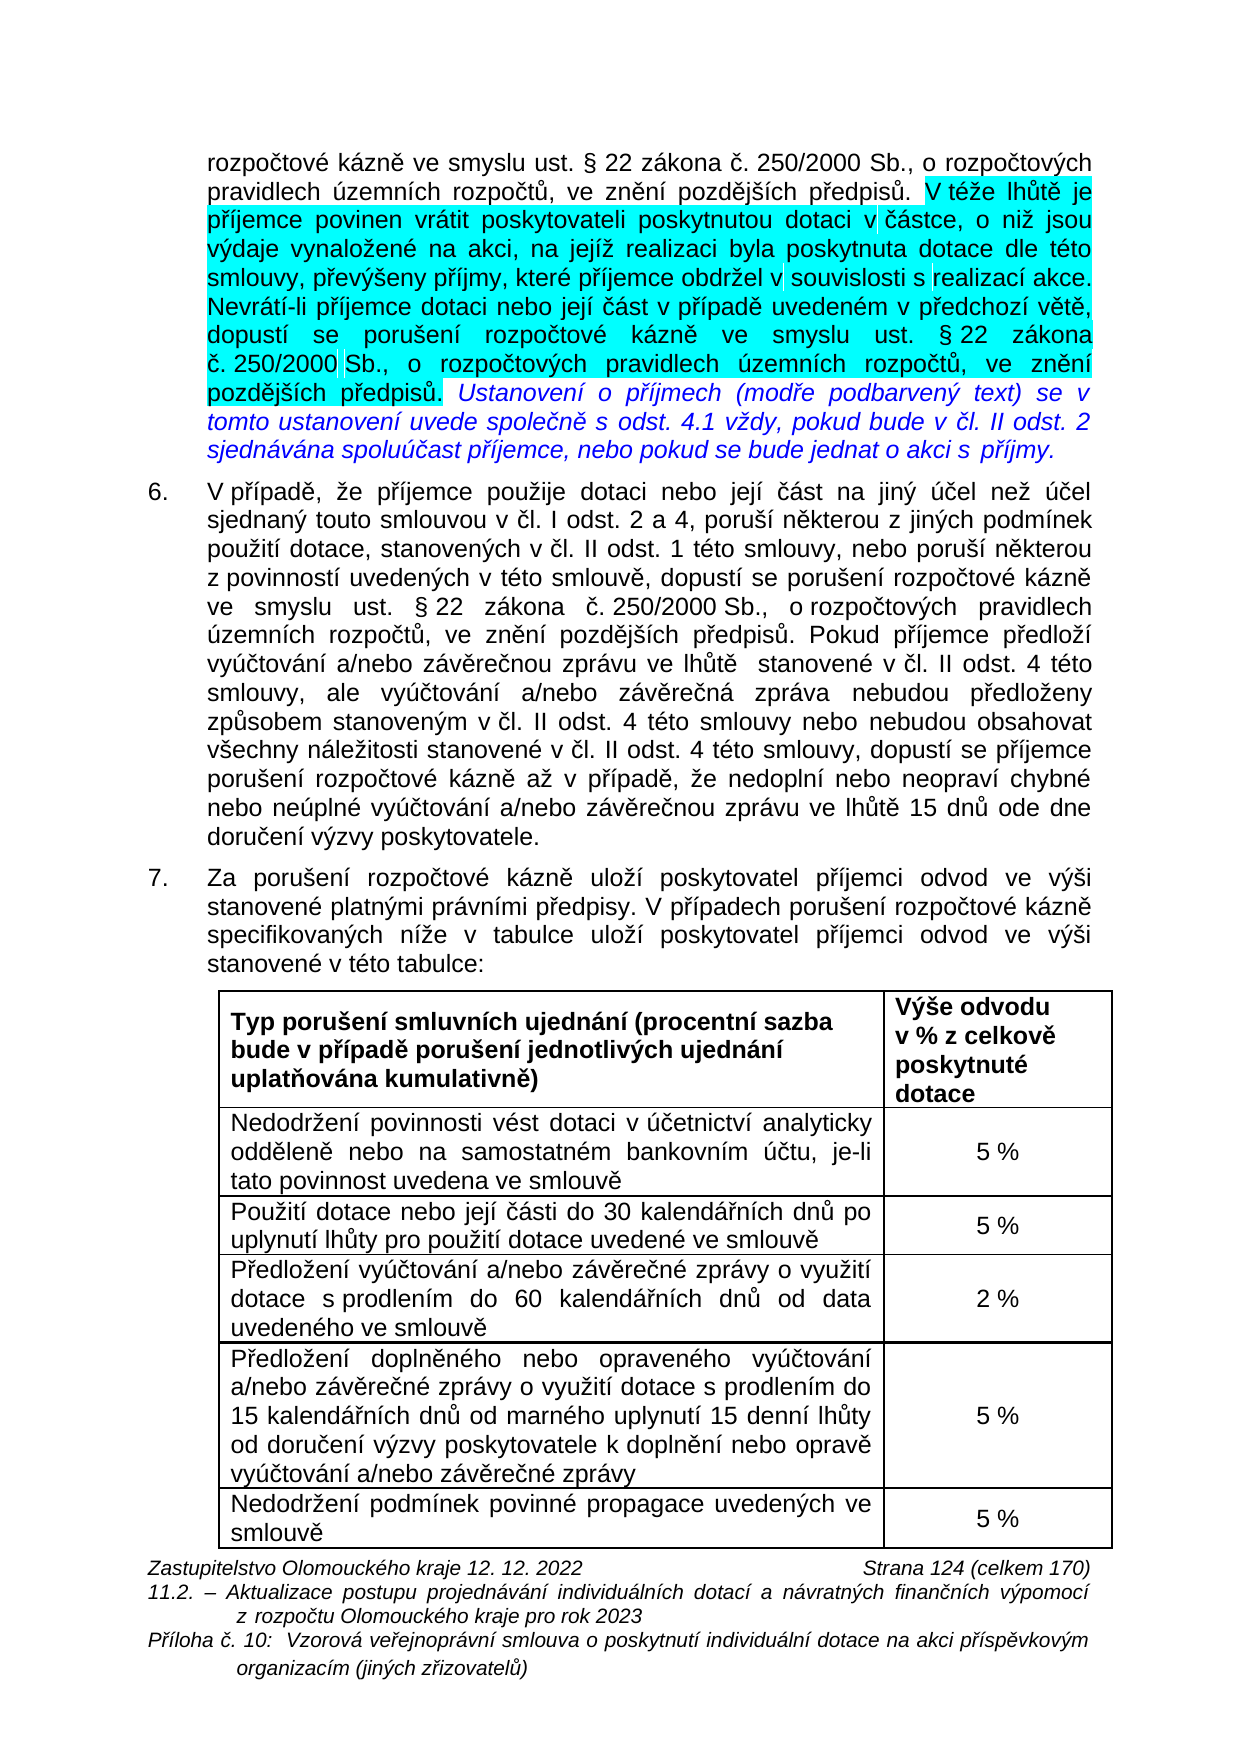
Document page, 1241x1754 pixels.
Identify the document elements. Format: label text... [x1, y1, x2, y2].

table_cell 5 % [885, 1489, 1111, 1547]
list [148, 148, 1092, 464]
table_cell 5 % [885, 1108, 1111, 1194]
table_cell Použití dotace nebo její části do 30 kalendářních dnů po uplynutí lhůty pro použití dotace uvedené ve smlouvě [220, 1197, 883, 1254]
list Za porušení rozpočtové kázně uloží poskytovatel příjemci odvod ve výši stanovené platnými právními předpisy. V případech porušení rozpočtové kázně specifikovaných níže v tabulce uloží poskytovatel příjemci odvod ve výši stanovené v této tabulce: [148, 863, 1092, 978]
table_cell 5 % [885, 1197, 1111, 1254]
table_header Typ porušení smluvních ujednání (procentní sazba bude v případě porušení jednotlivých ujednání uplatňována kumulativně) [220, 992, 883, 1107]
list V případě, že příjemce použije dotaci nebo její část na jiný účel než účel sjednaný touto smlouvou v čl. I odst. 2 a 4, poruší některou z jiných podmínek použití dotace, stanovených v čl. II odst. 1 této smlouvy, nebo poruší některou z povinností uvedených v této smlouvě, dopustí se porušení rozpočtové kázně ve smyslu ust. § 22 zákona č. 250/2000 Sb., o rozpočtových pravidlech územních rozpočtů, ve znění pozdějších předpisů. Pokud příjemce předloží vyúčtování a/nebo závěrečnou zprávu ve lhůtě stanovené v čl. II odst. 4 této smlouvy, ale vyúčtování a/nebo závěrečná zpráva nebudou předloženy způsobem stanoveným v čl. II odst. 4 této smlouvy nebo nebudou obsahovat všechny náležitosti stanovené v čl. II odst. 4 této smlouvy, dopustí se příjemce porušení rozpočtové kázně až v případě, že nedoplní nebo neopraví chybné nebo neúplné vyúčtování a/nebo závěrečnou zprávu ve lhůtě 15 dnů ode dne doručení výzvy poskytovatele. [148, 476, 1092, 850]
table_cell Předložení doplněného nebo opraveného vyúčtování a/nebo závěrečné zprávy o využití dotace s prodlením do 15 kalendářních dnů od marného uplynutí 15 denní lhůty od doručení výzvy poskytovatele k doplnění nebo opravě vyúčtování a/nebo závěrečné zprávy [220, 1344, 883, 1487]
table_cell Nedodržení povinnosti vést dotaci v účetnictví analyticky odděleně nebo na samostatném bankovním účtu, je-li tato povinnost uvedena ve smlouvě [220, 1108, 883, 1194]
table_cell 2 % [885, 1255, 1111, 1341]
table_cell Nedodržení podmínek povinné propagace uvedených ve smlouvě [220, 1489, 883, 1547]
table_cell 5 % [885, 1344, 1111, 1487]
table_cell Předložení vyúčtování a/nebo závěrečné zprávy o využití dotace s prodlením do 60 kalendářních dnů od data uvedeného ve smlouvě [220, 1255, 883, 1341]
table_header Výše odvodu v % z celkově poskytnuté dotace [885, 992, 1111, 1107]
